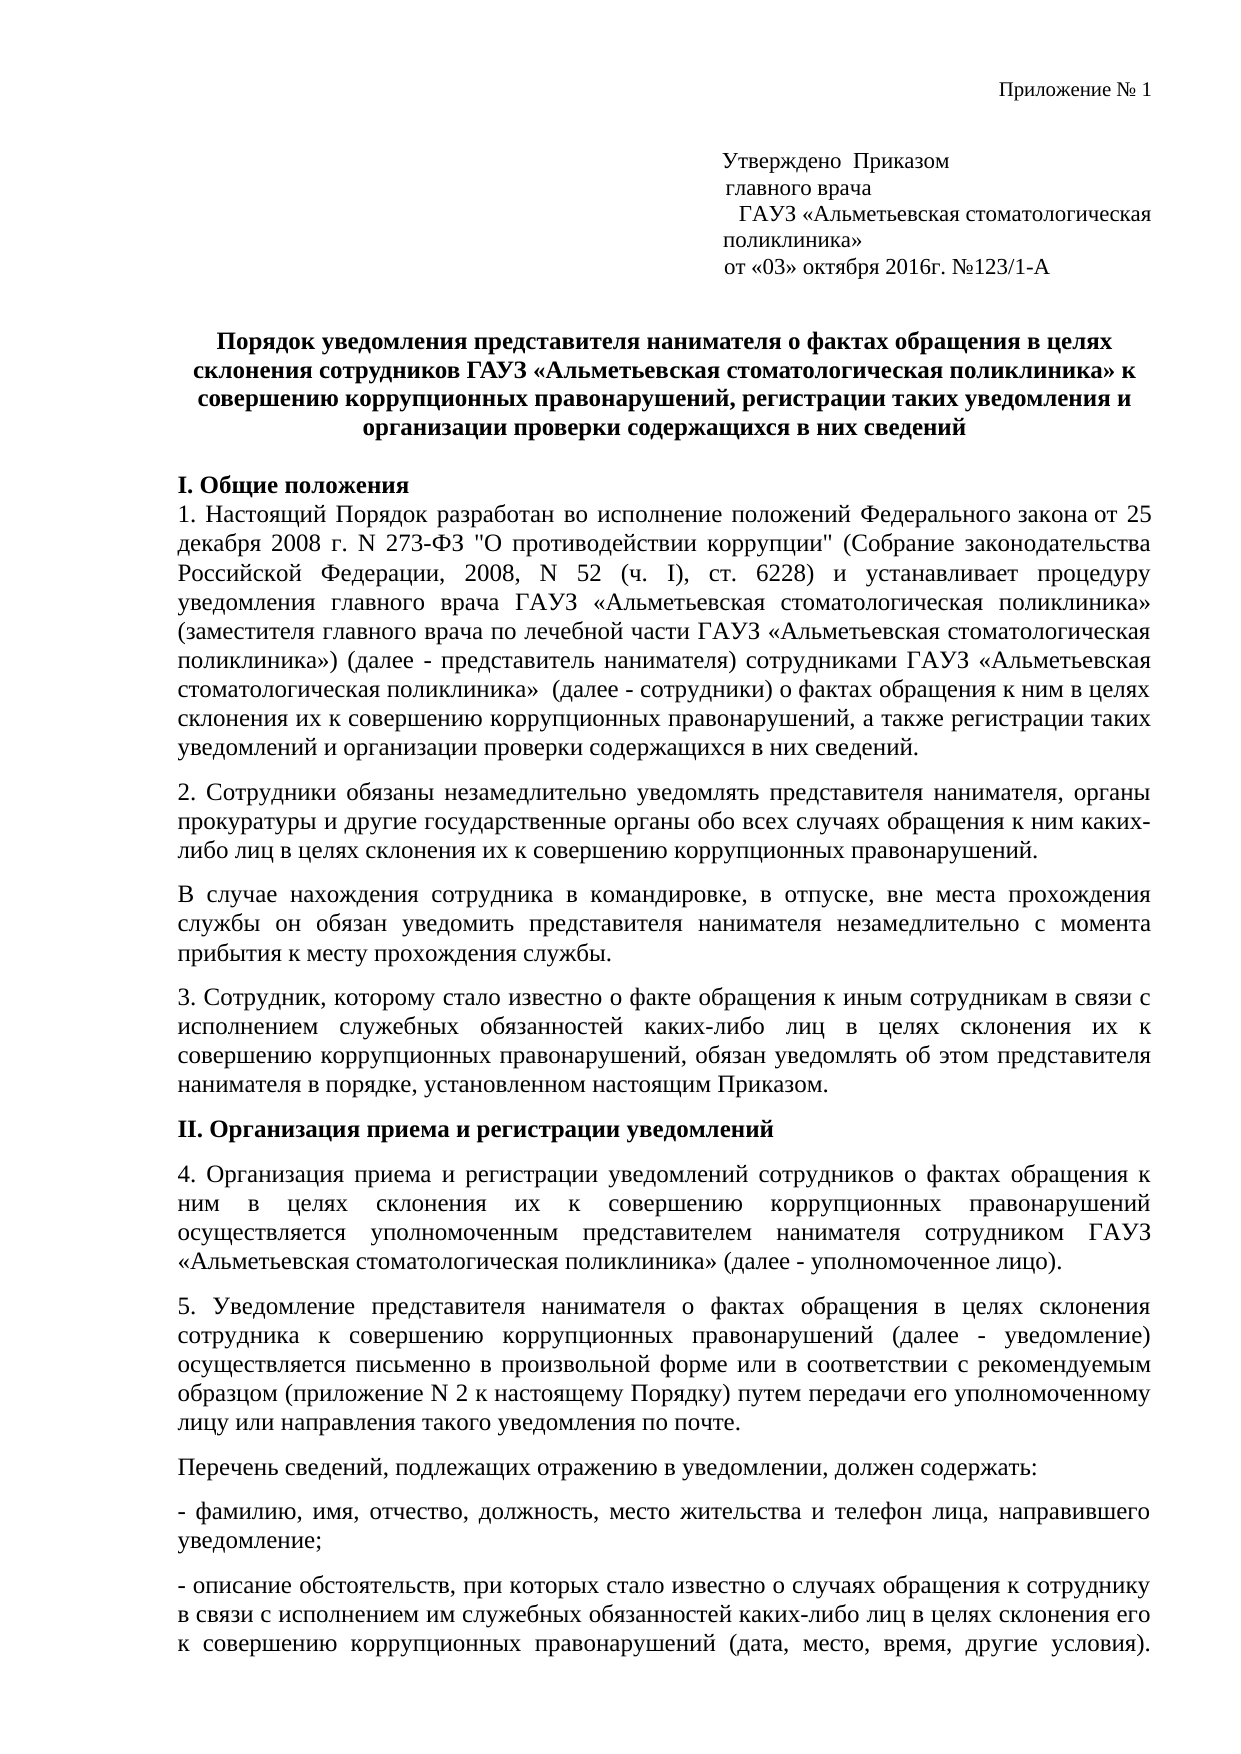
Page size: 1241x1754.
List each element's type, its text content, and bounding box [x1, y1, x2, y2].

text 1. Настоящий Порядок разработан во исполнение положений Федерального закона от 25 декабря 2008 г. N 273-ФЗ "О противодействии коррупции" (Собрание законодательства Российской Федерации, 2008, N 52 (ч. I), ст. 6228) и устанавливает процедуру уведомления главного врача ГАУЗ «Альметьевская стоматологическая поликлиника» (заместителя главного врача по лечебной части ГАУЗ «Альметьевская стоматологическая поликлиника») (далее - представитель нанимателя) сотрудниками ГАУЗ «Альметьевская стоматологическая поликлиника» (далее - сотрудники) о фактах обращения к ним в целях склонения их к совершению коррупционных правонарушений, а также регистрации таких уведомлений и организации проверки содержащихся в них сведений. [177, 499, 1152, 761]
text В случае нахождения сотрудника в командировке, в отпуске, вне места прохождения службы он обязан уведомить представителя нанимателя незамедлительно с момента прибытия к месту прохождения службы. [177, 879, 1152, 966]
text II. Организация приема и регистрации уведомлений [177, 1114, 1152, 1143]
text Порядок уведомления представителя нанимателя о фактах обращения в целях склонения сотрудников ГАУЗ «Альметьевская стоматологическая поликлиника» к совершению коррупционных правонарушений, регистрации таких уведомления и организации проверки содержащихся в них сведений [177, 326, 1152, 441]
text 5. Уведомление представителя нанимателя о фактах обращения в целях склонения сотрудника к совершению коррупционных правонарушений (далее - уведомление) осуществляется письменно в произвольной форме или в соответствии с рекомендуемым образцом (приложение N 2 к настоящему Порядку) путем передачи его уполномоченному лицу или направления такого уведомления по почте. [177, 1290, 1152, 1436]
text 2. Сотрудники обязаны незамедлительно уведомлять представителя нанимателя, органы прокуратуры и другие государственные органы обо всех случаях обращения к ним каких-либо лиц в целях склонения их к совершению коррупционных правонарушений. [177, 776, 1152, 863]
text главного врача [177, 174, 1152, 200]
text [177, 1570, 1152, 1657]
text поликлиника» от «03» октября 2016г. №123/1-А [177, 226, 1152, 279]
text - фамилию, имя, отчество, должность, место жительства и телефон лица, направившего уведомление; [177, 1496, 1152, 1554]
text ГАУЗ «Альметьевская стоматологическая [177, 200, 1152, 226]
text Приложение № 1 [177, 76, 1152, 101]
text I. Общие положения [177, 470, 1152, 499]
text 4. Организация приема и регистрации уведомлений сотрудников о фактах обращения к ним в целях склонения их к совершению коррупционных правонарушений осуществляется уполномоченным представителем нанимателя сотрудником ГАУЗ «Альметьевская стоматологическая поликлиника» (далее - уполномоченное лицо). [177, 1158, 1152, 1275]
text 3. Сотрудник, которому стало известно о факте обращения к иным сотрудникам в связи с исполнением служебных обязанностей каких-либо лиц в целях склонения их к совершению коррупционных правонарушений, обязан уведомлять об этом представителя нанимателя в порядке, установленном настоящим Приказом. [177, 982, 1152, 1098]
text Перечень сведений, подлежащих отражению в уведомлении, должен содержать: [177, 1451, 1152, 1480]
text Утверждено Приказом [177, 147, 1152, 174]
